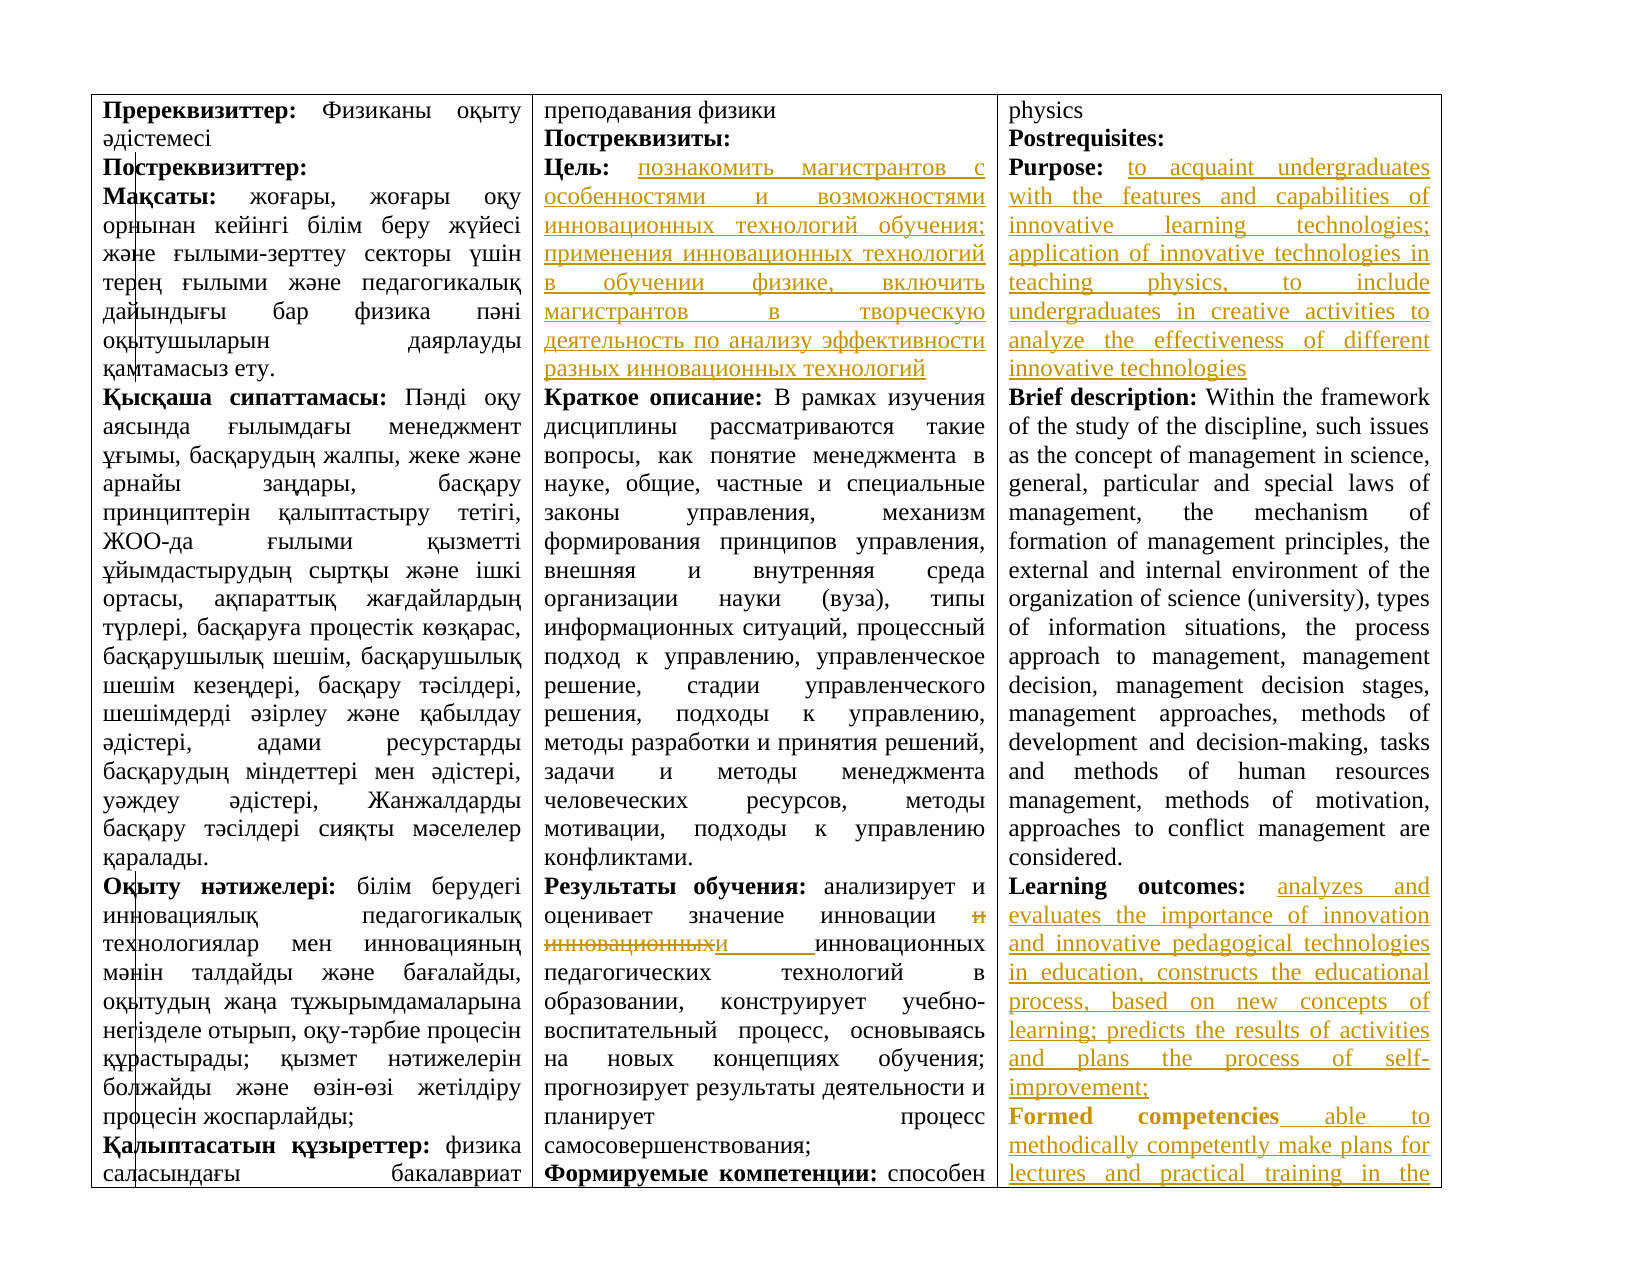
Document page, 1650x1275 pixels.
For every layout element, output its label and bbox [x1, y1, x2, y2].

table_cell [998, 95, 1441, 1187]
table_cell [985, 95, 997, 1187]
table_cell [92, 95, 532, 1187]
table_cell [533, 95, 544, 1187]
